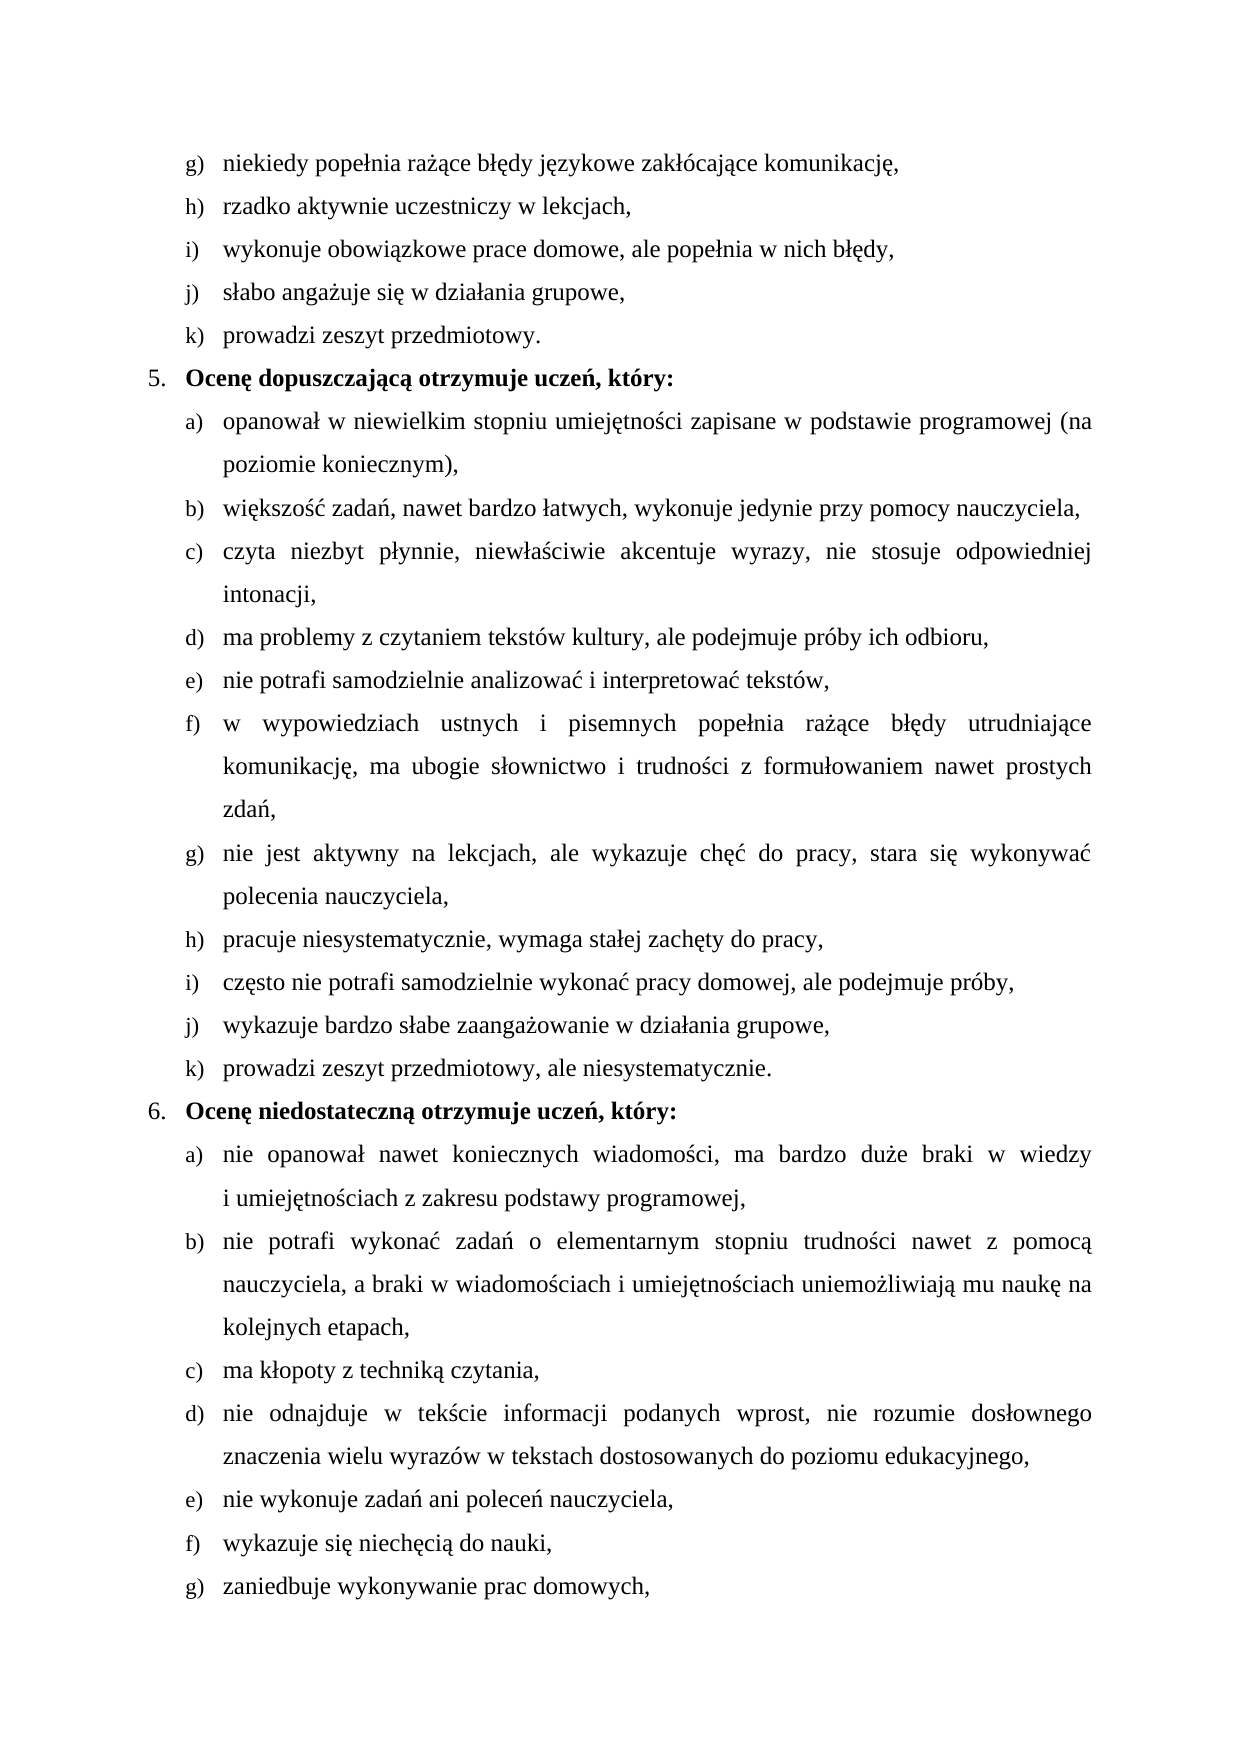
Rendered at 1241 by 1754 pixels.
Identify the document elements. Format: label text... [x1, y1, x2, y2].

list większość zadań, nawet bardzo łatwych, wykonuje jedynie przy pomocy nauczyciela, [185, 493, 1093, 521]
list czyta niezbyt płynnie, niewłaściwie akcentuje wyrazy, nie stosuje odpowiedniej intonacji, [185, 536, 1093, 608]
list nie odnajduje w tekście informacji podanych wprost, nie rozumie dosłownego znaczenia wielu wyrazów w tekstach dostosowanych do poziomu edukacyjnego, [185, 1398, 1093, 1470]
list niekiedy popełnia rażące błędy językowe zakłócające komunikację, [185, 148, 1093, 176]
list rzadko aktywnie uczestniczy w lekcjach, [185, 191, 1093, 219]
list w wypowiedziach ustnych i pisemnych popełnia rażące błędy utrudniające komunikację, ma ubogie słownictwo i trudności z formułowaniem nawet prostych zdań, [185, 708, 1093, 823]
list nie potrafi samodzielnie analizować i interpretować tekstów, [185, 665, 1093, 694]
list ma kłopoty z techniką czytania, [185, 1355, 1093, 1384]
list prowadzi zeszyt przedmiotowy. [185, 320, 1093, 349]
list pracuje niesystematycznie, wymaga stałej zachęty do pracy, [185, 924, 1093, 953]
list nie opanował nawet koniecznych wiadomości, ma bardzo duże braki w wiedzy i umiejętnościach z zakresu podstawy programowej, [185, 1139, 1093, 1211]
list ma problemy z czytaniem tekstów kultury, ale podejmuje próby ich odbioru, [185, 622, 1093, 651]
list nie potrafi wykonać zadań o elementarnym stopniu trudności nawet z pomocą nauczyciela, a braki w wiadomościach i umiejętnościach uniemożliwiają mu naukę na kolejnych etapach, [185, 1226, 1093, 1341]
list prowadzi zeszyt przedmiotowy, ale niesystematycznie. [185, 1053, 1093, 1082]
list Ocenę niedostateczną otrzymuje uczeń, który: [148, 1096, 1093, 1125]
list często nie potrafi samodzielnie wykonać pracy domowej, ale podejmuje próby, [185, 967, 1093, 996]
list Ocenę dopuszczającą otrzymuje uczeń, który: [148, 363, 1093, 392]
list nie jest aktywny na lekcjach, ale wykazuje chęć do pracy, stara się wykonywać polecenia nauczyciela, [185, 838, 1093, 909]
list nie wykonuje zadań ani poleceń nauczyciela, [185, 1484, 1093, 1513]
list zaniedbuje wykonywanie prac domowych, [185, 1571, 1093, 1599]
list wykazuje się niechęcią do nauki, [185, 1528, 1093, 1556]
list wykazuje bardzo słabe zaangażowanie w działania grupowe, [185, 1010, 1093, 1039]
list wykonuje obowiązkowe prace domowe, ale popełnia w nich błędy, [185, 234, 1093, 263]
list opanował w niewielkim stopniu umiejętności zapisane w podstawie programowej (na poziomie koniecznym), [185, 406, 1093, 478]
list słabo angażuje się w działania grupowe, [185, 277, 1093, 306]
